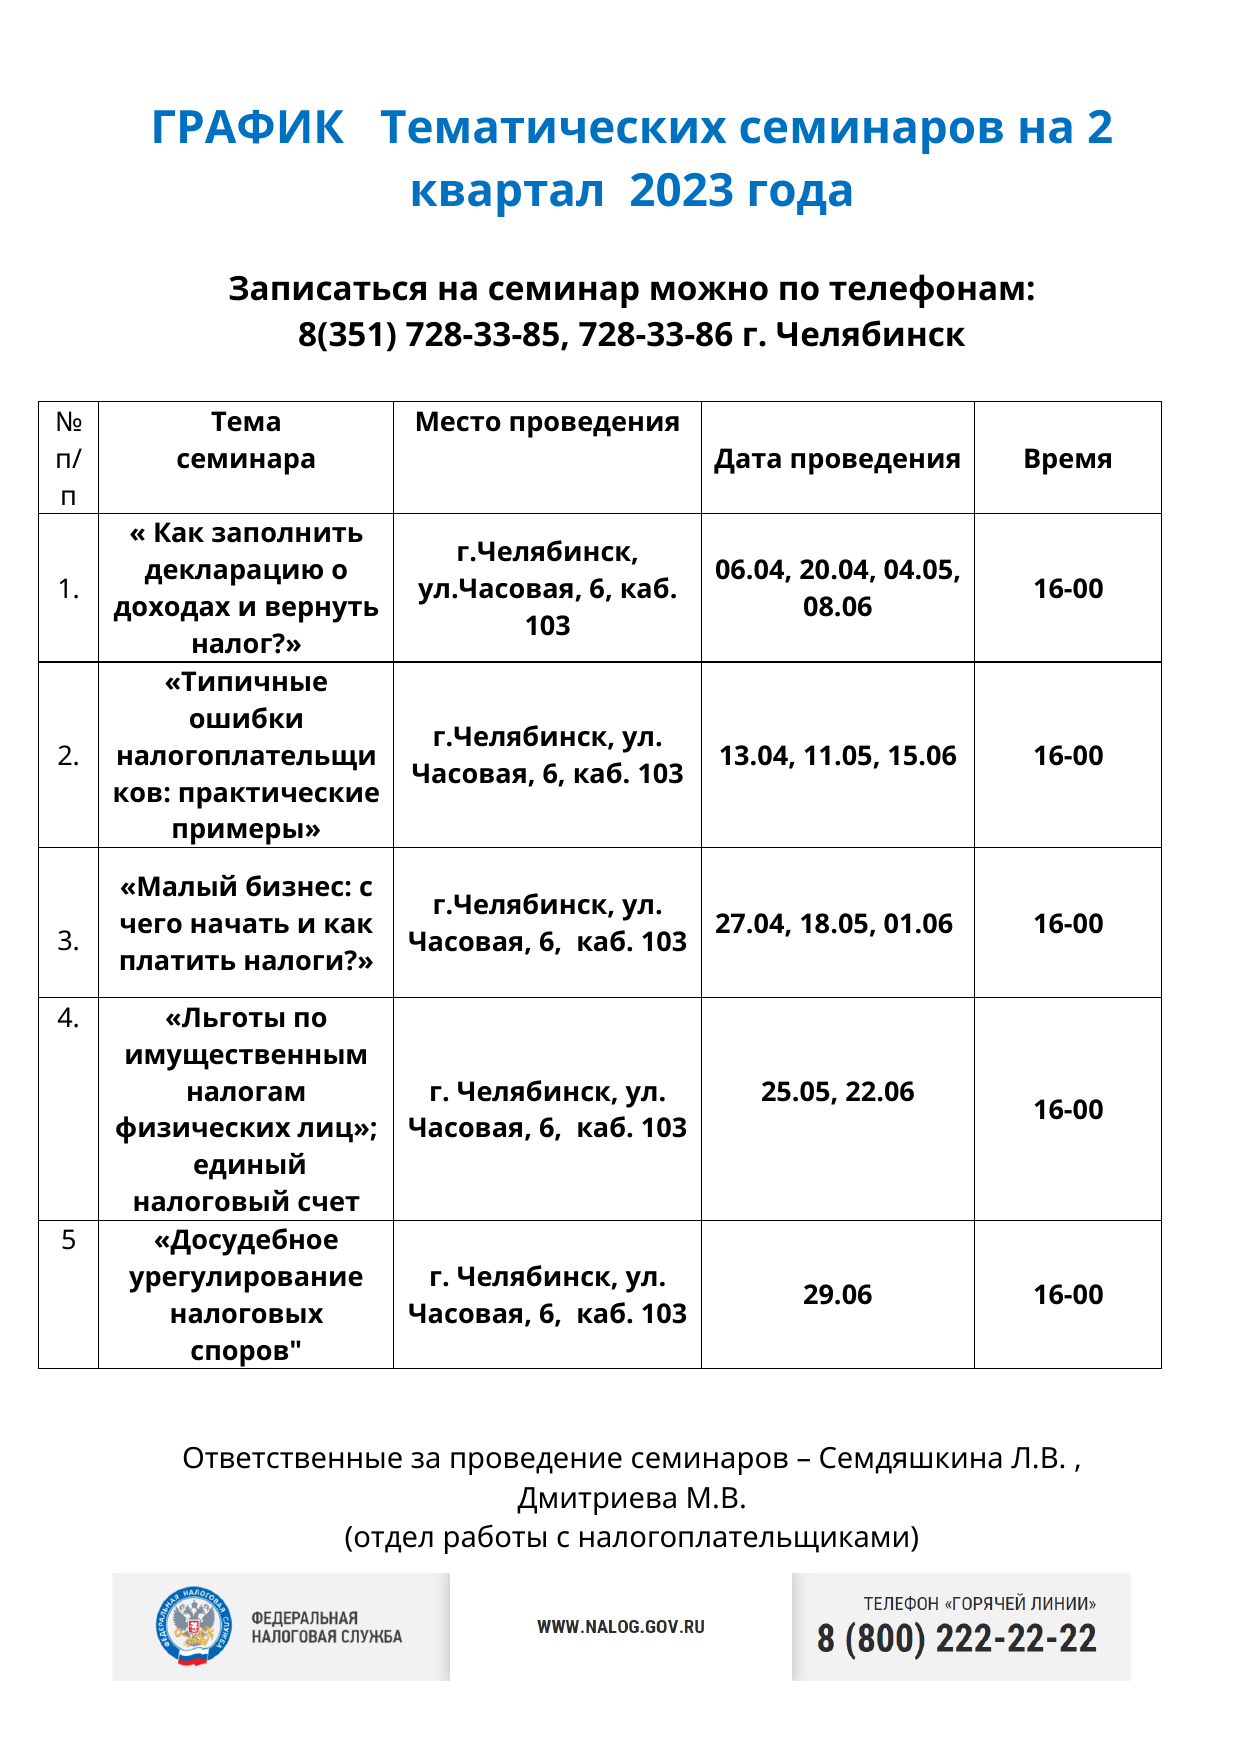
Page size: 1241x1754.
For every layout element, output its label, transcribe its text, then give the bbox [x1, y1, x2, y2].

table_cell 16-00 [975, 663, 1161, 847]
table_header Время [975, 402, 1161, 513]
table_cell «Льготы по имущественным налогам физических лиц»; единый налоговый счет [99, 998, 393, 1219]
table_cell «Малый бизнес: с чего начать и как платить налоги?» [99, 848, 393, 997]
table_cell « Как заполнить декларацию о доходах и вернуть налог?» [99, 514, 393, 661]
text 8(351) 728-33-85, 728-33-86 г. Челябинск [112, 310, 1152, 356]
table_header Тема семинара [99, 402, 393, 513]
table_cell 16-00 [975, 848, 1161, 997]
table_cell г. Челябинск, ул. Часовая, 6, каб. 103 [394, 998, 701, 1219]
text ГРАФИК Тематических семинаров на 2 квартал 2023 года [112, 95, 1152, 219]
table_cell «Типичные ошибки налогоплательщиков: практические примеры» [99, 663, 393, 847]
table_cell 3. [39, 848, 98, 997]
table_cell 4. [39, 998, 98, 1219]
table_cell г. Челябинск, ул. Часовая, 6, каб. 103 [394, 1221, 701, 1368]
text Записаться на семинар можно по телефонам: [112, 265, 1152, 310]
table_cell 27.04, 18.05, 01.06 [702, 848, 974, 997]
table_cell 1. [39, 514, 98, 661]
table_cell 13.04, 11.05, 15.06 [702, 663, 974, 847]
table_cell 16-00 [975, 514, 1161, 661]
table_cell 5 [39, 1221, 98, 1368]
table_cell 29.06 [702, 1221, 974, 1368]
table_cell 16-00 [975, 998, 1161, 1219]
table_cell 25.05, 22.06 [702, 998, 974, 1219]
text Ответственные за проведение семинаров – Семдяшкина Л.В. , Дмитриева М.В. [112, 1437, 1152, 1517]
table_cell г.Челябинск, ул.Часовая, 6, каб. 103 [394, 514, 701, 661]
table_cell 06.04, 20.04, 04.05, 08.06 [702, 514, 974, 661]
table_cell «Досудебное урегулирование налоговых споров" [99, 1221, 393, 1368]
table_header Дата проведения [702, 402, 974, 513]
table_cell г.Челябинск, ул. Часовая, 6, каб. 103 [394, 663, 701, 847]
text (отдел работы с налогоплательщиками) [112, 1517, 1152, 1556]
table_cell 2. [39, 663, 98, 847]
table_cell 16-00 [975, 1221, 1161, 1368]
table_header № п/п [39, 402, 98, 513]
table_header Место проведения [394, 402, 701, 513]
table_cell г.Челябинск, ул. Часовая, 6, каб. 103 [394, 848, 701, 997]
